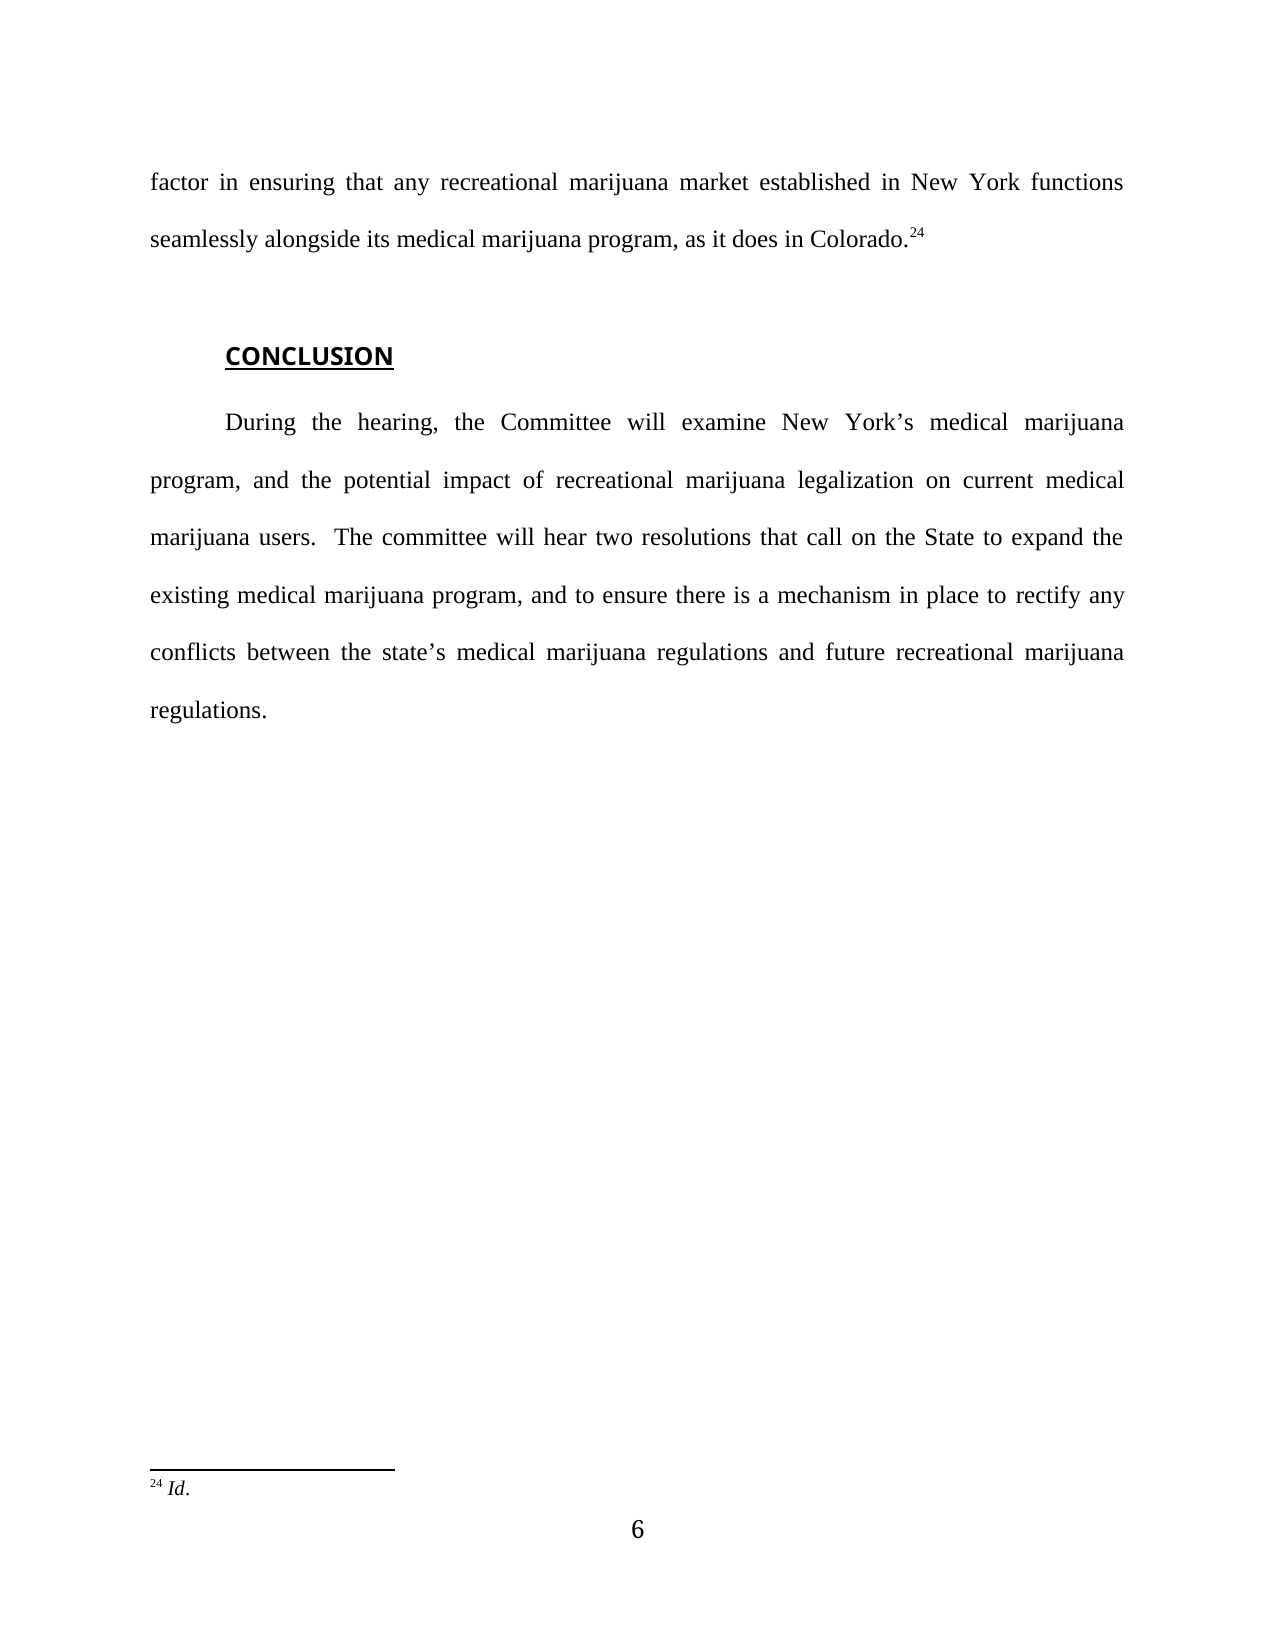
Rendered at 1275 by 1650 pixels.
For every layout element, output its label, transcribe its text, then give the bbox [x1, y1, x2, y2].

text During the hearing, the Committee will examine New York’s medical marijuana program, and the potential impact of recreational marijuana legalization on current medical marijuana users. The committee will hear two resolutions that call on the State to expand the existing medical marijuana program, and to ensure there is a mechanism in place to rectify any conflicts between the state’s medical marijuana regulations and future recreational marijuana regulations. [150, 407, 1125, 723]
text While medical marijuana is legal in New York, the law prohibits smoking cannabis products. Medical marijuana must be consumed through vaporization, pills, or other methods, and individuals over the age of 18 can be certified for medical marijuana use. Legislation to legalize recreational marijuana use that was considered in previous state Legislative Sessions, however, did not include restrictions on method of use, and most proposals would restrict use to individuals 21 and older. Proper coordination and consideration of existing medical marijuana laws, including the potential need to make changes to these laws, will likely be an important factor in ensuring that any recreational marijuana market established in New York functions seamlessly alongside its medical marijuana program, as it does in Colorado. [150, 167, 1125, 253]
text CONCLUSION [150, 339, 1125, 373]
